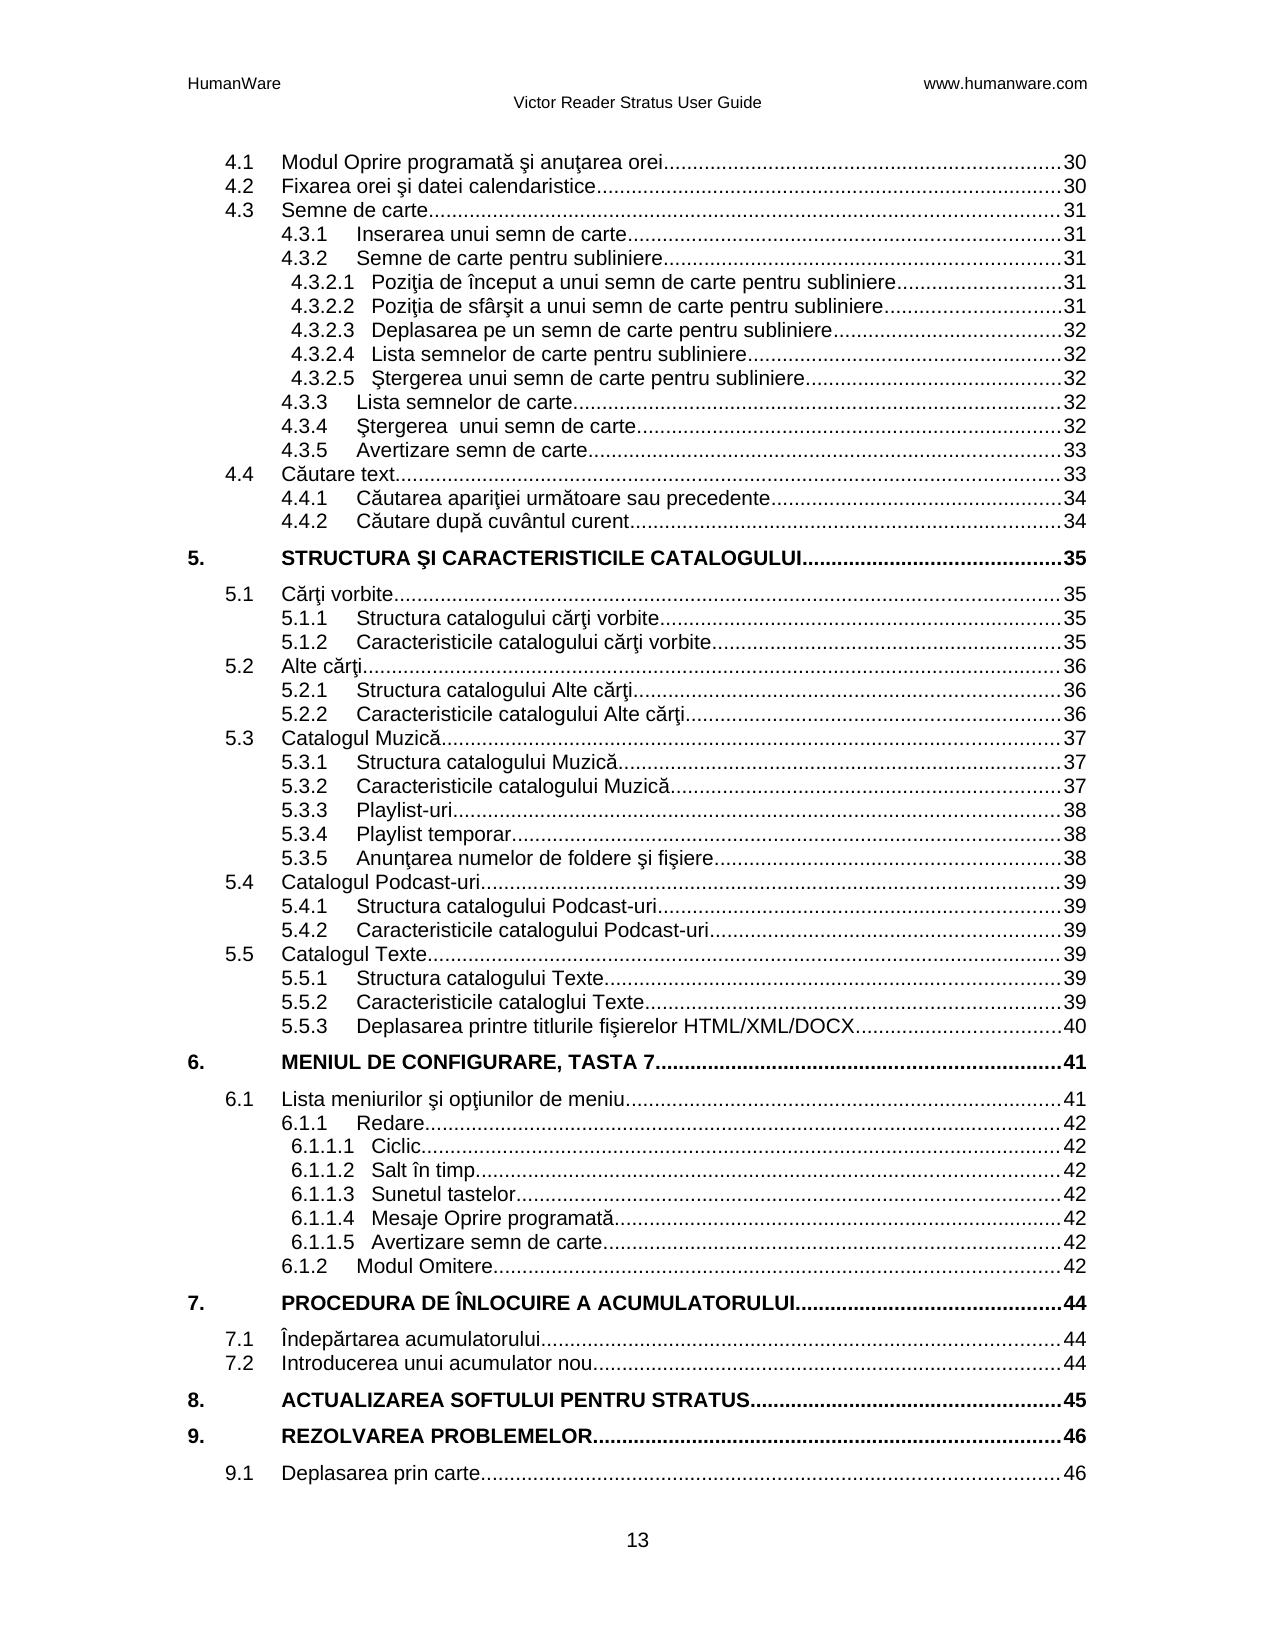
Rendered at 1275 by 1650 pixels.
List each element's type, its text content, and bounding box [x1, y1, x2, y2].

text 6.1 Lista meniurilor şi opţiunilor de meniu 41 [225, 1086, 1087, 1110]
text 4.3.4 Ştergerea unui semn de carte 32 [281, 413, 1087, 437]
text 5. Structura şi caracteristicile catalogului 35 [187, 546, 1087, 570]
text 5.3 Catalogul Muzică 37 [225, 726, 1087, 750]
text 4.4.1 Căutarea apariţiei următoare sau precedente 34 [281, 485, 1087, 509]
text 5.5.2 Caracteristicile cataloglui Texte 39 [281, 989, 1087, 1013]
text 4.4 Căutare text 33 [225, 461, 1087, 485]
text 4.3.2.2 Poziţia de sfârşit a unui semn de carte pentru subliniere 31 [291, 294, 1087, 318]
text 4.3.1 Inserarea unui semn de carte 31 [281, 222, 1087, 246]
text 5.3.4 Playlist temporar 38 [281, 822, 1087, 846]
text 5.1 Cărţi vorbite 35 [225, 582, 1087, 606]
text 4.3.2.1 Poziţia de început a unui semn de carte pentru subliniere 31 [291, 270, 1087, 294]
text 5.3.1 Structura catalogului Muzică 37 [281, 750, 1087, 774]
text 4.3 Semne de carte 31 [225, 198, 1087, 222]
text 5.5.1 Structura catalogului Texte 39 [281, 966, 1087, 989]
text 6.1.2 Modul Omitere 42 [281, 1254, 1087, 1278]
text 4.3.2.3 Deplasarea pe un semn de carte pentru subliniere 32 [291, 318, 1087, 342]
text 7. Procedura de înlocuire a acumulatorului 44 [187, 1291, 1087, 1314]
text 4.2 Fixarea orei şi datei calendaristice 30 [225, 174, 1087, 198]
text 5.1.2 Caracteristicile catalogului cărţi vorbite 35 [281, 630, 1087, 654]
text 5.4.2 Caracteristicile catalogului Podcast-uri 39 [281, 918, 1087, 942]
text 7.2 Introducerea unui acumulator nou 44 [225, 1351, 1087, 1375]
text 6.1.1.1 Ciclic 42 [291, 1134, 1087, 1158]
text 4.3.2 Semne de carte pentru subliniere 31 [281, 246, 1087, 270]
text 4.4.2 Căutare după cuvântul curent 34 [281, 509, 1087, 533]
text 4.3.3 Lista semnelor de carte 32 [281, 389, 1087, 413]
text 9.1 Deplasarea prin carte 46 [225, 1460, 1087, 1484]
text 5.3.5 Anunţarea numelor de foldere şi fişiere 38 [281, 846, 1087, 870]
text 4.3.2.5 Ştergerea unui semn de carte pentru subliniere 32 [291, 366, 1087, 389]
text 4.3.5 Avertizare semn de carte 33 [281, 437, 1087, 461]
text 5.1.1 Structura catalogului cărţi vorbite 35 [281, 606, 1087, 630]
text 4.1 Modul Oprire programată şi anuţarea orei 30 [225, 150, 1087, 174]
text 5.4.1 Structura catalogului Podcast-uri 39 [281, 894, 1087, 918]
text 6.1.1 Redare 42 [281, 1110, 1087, 1134]
text 4.3.2.4 Lista semnelor de carte pentru subliniere 32 [291, 342, 1087, 366]
text 5.2.2 Caracteristicile catalogului Alte cărţi 36 [281, 702, 1087, 726]
text 6.1.1.5 Avertizare semn de carte 42 [291, 1230, 1087, 1254]
text 5.2.1 Structura catalogului Alte cărţi 36 [281, 678, 1087, 702]
text 5.4 Catalogul Podcast-uri 39 [225, 870, 1087, 894]
text 7.1 Îndepărtarea acumulatorului 44 [225, 1327, 1087, 1351]
text 6.1.1.2 Salt în timp 42 [291, 1158, 1087, 1182]
text 6.1.1.3 Sunetul tastelor 42 [291, 1182, 1087, 1206]
text 6.1.1.4 Mesaje Oprire programată 42 [291, 1206, 1087, 1230]
text 5.3.2 Caracteristicile catalogului Muzică 37 [281, 774, 1087, 798]
text 5.5 Catalogul Texte 39 [225, 942, 1087, 966]
text 5.5.3 Deplasarea printre titlurile fişierelor HTML/XML/DOCX 40 [281, 1013, 1087, 1037]
text 5.2 Alte cărţi 36 [225, 654, 1087, 678]
text 6. Meniul de configurare, tasta 7 41 [187, 1050, 1087, 1074]
text 9. Rezolvarea problemelor 46 [187, 1424, 1087, 1448]
text 5.3.3 Playlist-uri 38 [281, 798, 1087, 822]
text 8. Actualizarea softului pentru Stratus 45 [187, 1387, 1087, 1411]
